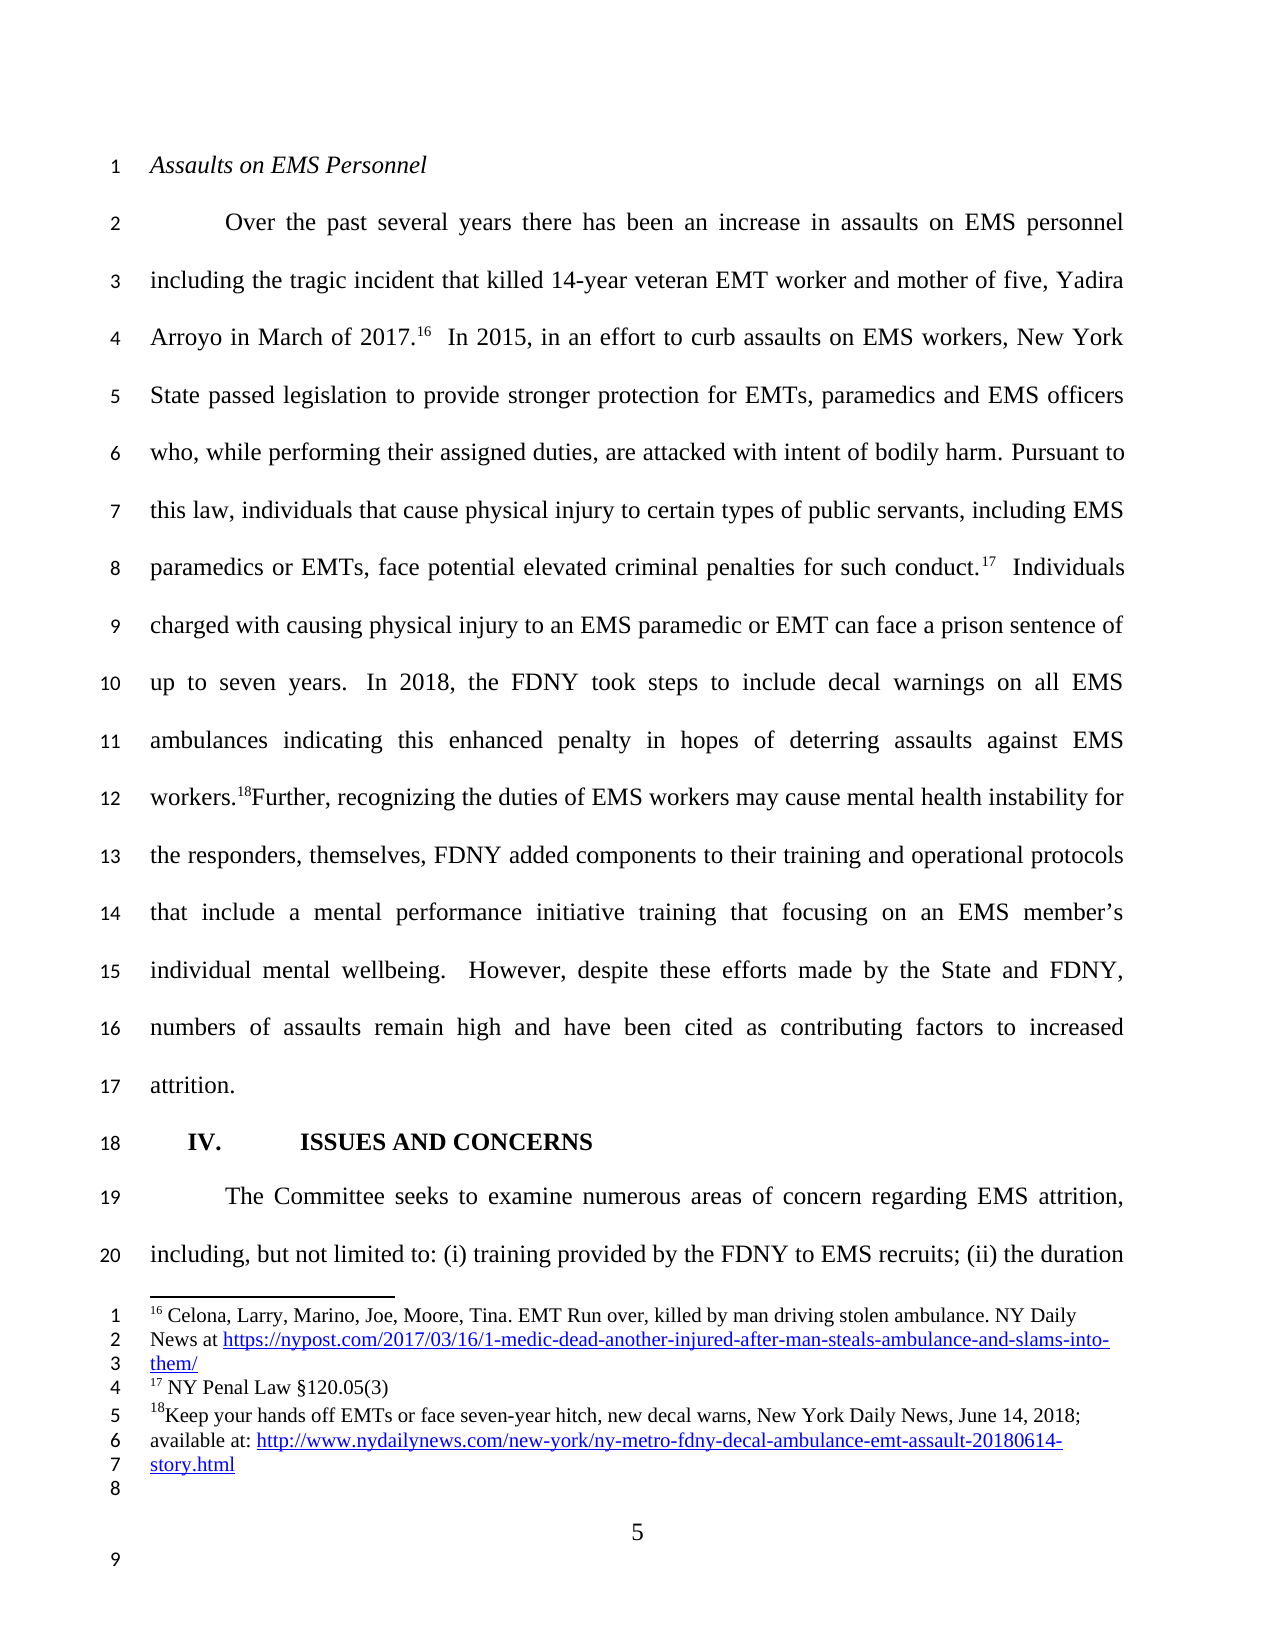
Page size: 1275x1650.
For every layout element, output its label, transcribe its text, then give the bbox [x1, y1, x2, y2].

list ISSUES AND CONCERNS [187, 1127, 1125, 1156]
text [150, 1181, 1125, 1267]
text Assaults on EMS Personnel [150, 150, 1125, 179]
text Over the past several years there has been an increase in assaults on EMS personnel including the tragic incident that killed 14-year veteran EMT worker and mother of five, Yadira Arroyo in March of 2017. In 2015, in an effort to curb assaults on EMS workers, New York State passed legislation to provide stronger protection for EMTs, paramedics and EMS officers who, while performing their assigned duties, are attacked with intent of bodily harm. Pursuant to this law, individuals that cause physical injury to certain types of public servants, including EMS paramedics or EMTs, face potential elevated criminal penalties for such conduct. Individuals charged with causing physical injury to an EMS paramedic or EMT can face a prison sentence of up to seven years. In 2018, the FDNY took steps to include decal warnings on all EMS ambulances indicating this enhanced penalty in hopes of deterring assaults against EMS workers.Further, recognizing the duties of EMS workers may cause mental health instability for the responders, themselves, FDNY added components to their training and operational protocols that include a mental performance initiative training that focusing on an EMS member’s individual mental wellbeing. However, despite these efforts made by the State and FDNY, numbers of assaults remain high and have been cited as contributing factors to increased attrition. [150, 207, 1125, 1099]
